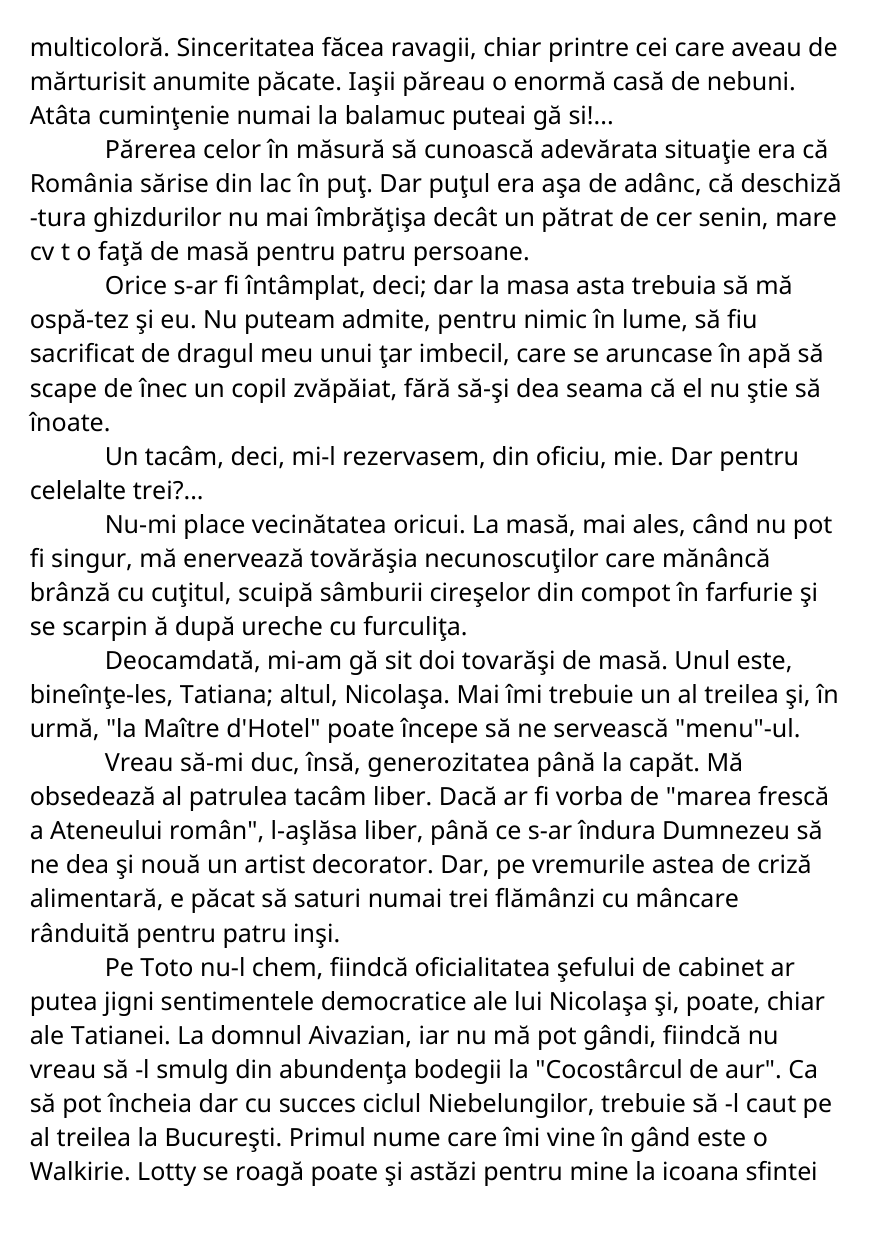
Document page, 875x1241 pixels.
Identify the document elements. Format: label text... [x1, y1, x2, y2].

text Orice s-ar fi întâmplat, deci; dar la masa asta trebuia să mă ospă-tez şi eu. Nu puteam admite, pentru nimic în lume, să fiu sacrificat de dragul meu unui ţar imbecil, care se aruncase în apă să scape de înec un copil zvăpăiat, fără să-şi dea seama că el nu ştie să înoate. [29, 268, 844, 438]
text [29, 29, 844, 132]
text Deocamdată, mi-am gă sit doi tovarăşi de masă. Unul este, bineînţe-les, Tatiana; altul, Nicolaşa. Mai îmi trebuie un al treilea şi, în urmă, "la Maître d'Hotel" poate începe să ne servească "menu"-ul. [29, 643, 844, 745]
text Vreau să-mi duc, însă, generozitatea până la capăt. Mă obsedează al patrulea tacâm liber. Dacă ar fi vorba de "marea frescă a Ateneului român", l-aşlăsa liber, până ce s-ar îndura Dumnezeu să ne dea şi nouă un artist decorator. Dar, pe vremurile astea de criză alimentară, e păcat să saturi numai trei flămânzi cu mâncare rânduită pentru patru inşi. [29, 745, 844, 949]
text Nu-mi place vecinătatea oricui. La masă, mai ales, când nu pot fi singur, mă enervează tovărăşia necunoscuţilor care mănâncă brânză cu cuţitul, scuipă sâmburii cireşelor din compot în farfurie şi se scarpin ă după ureche cu furculiţa. [29, 506, 844, 643]
text Părerea celor în măsură să cunoască adevărata situaţie era că România sărise din lac în puţ. Dar puţul era aşa de adânc, că deschiză -tura ghizdurilor nu mai îmbrăţişa decât un pătrat de cer senin, mare cv t o faţă de masă pentru patru persoane. [29, 132, 844, 268]
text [29, 949, 844, 1188]
text Un tacâm, deci, mi-l rezervasem, din oficiu, mie. Dar pentru celelalte trei?... [29, 438, 844, 506]
